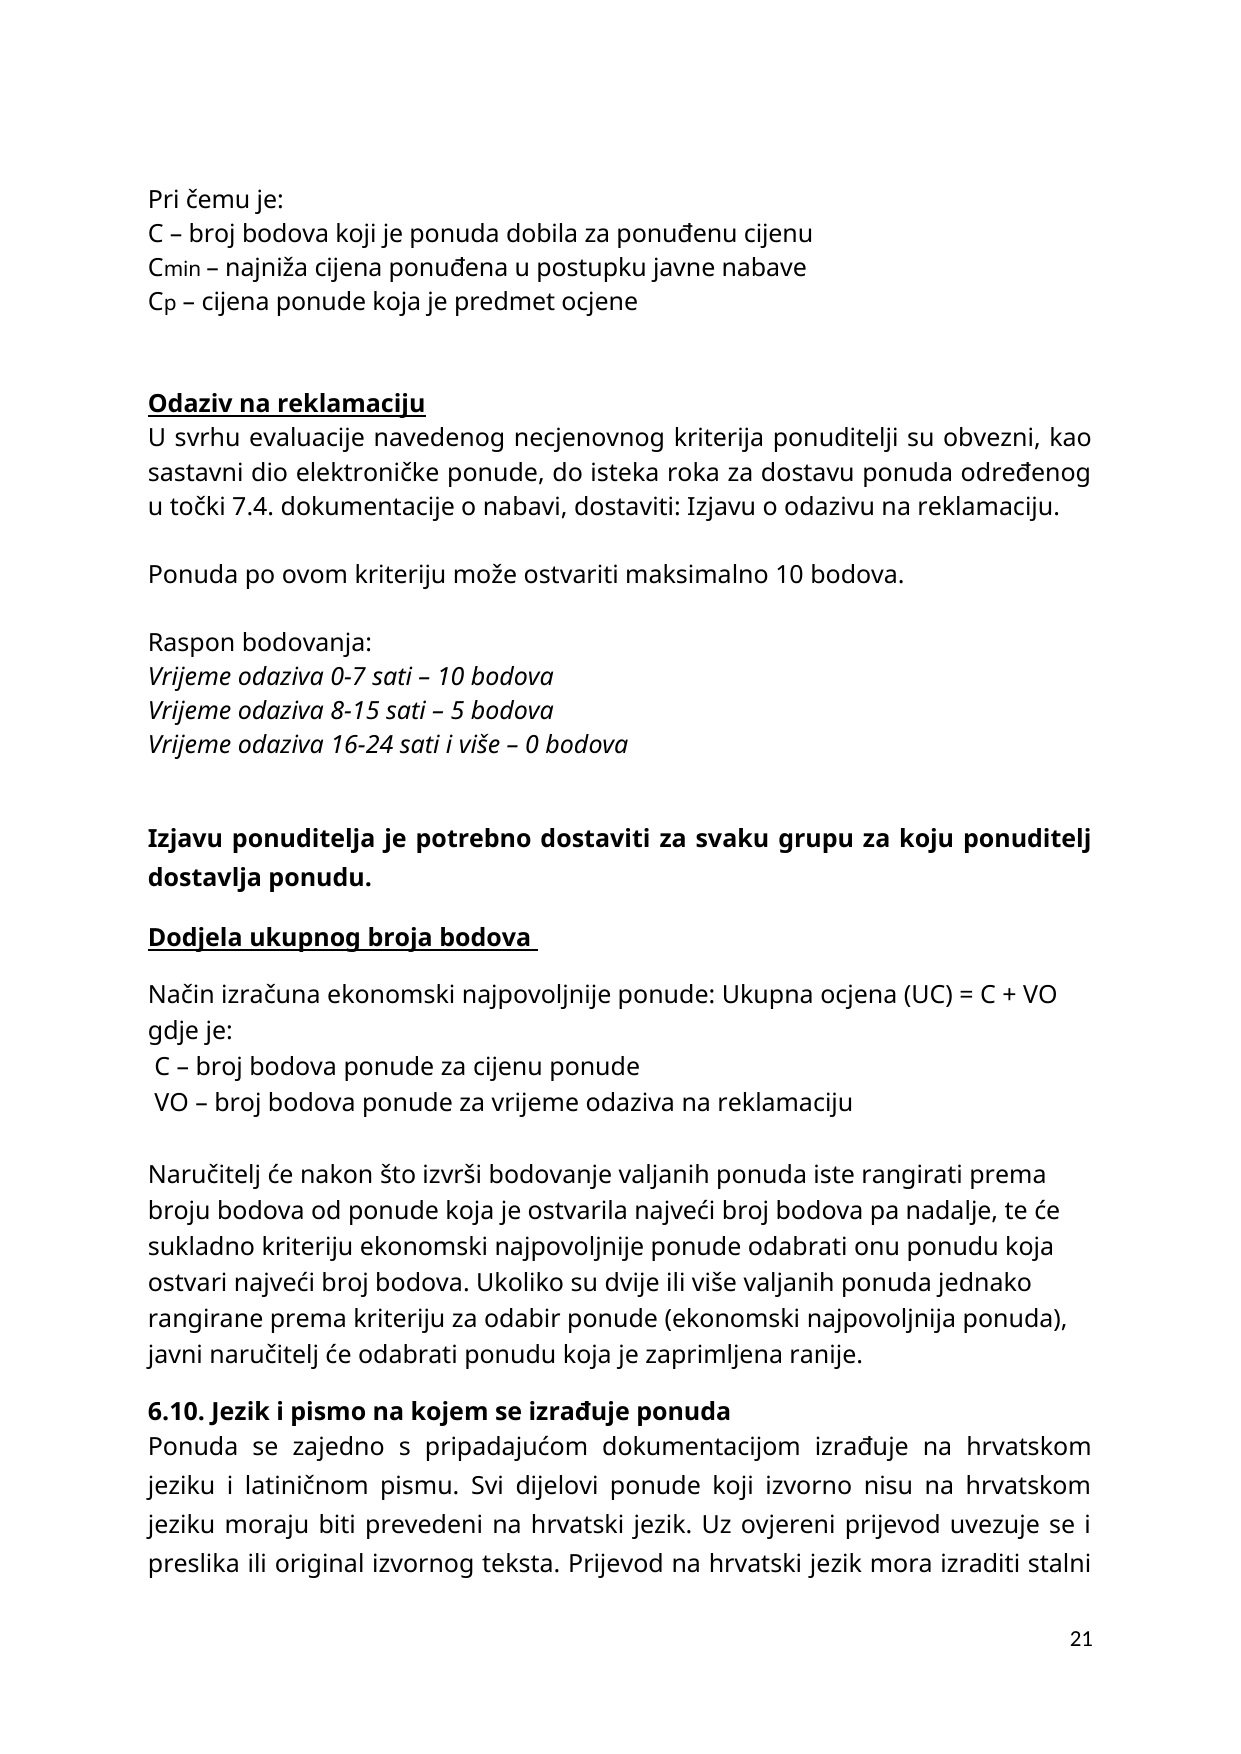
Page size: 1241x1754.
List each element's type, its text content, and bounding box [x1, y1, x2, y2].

text Vrijeme odaziva 0-7 sati – 10 bodova [148, 658, 1093, 693]
text Odaziv na reklamaciju [148, 386, 1093, 420]
text 6.10. Jezik i pismo na kojem se izrađuje ponuda [148, 1394, 1093, 1428]
text Raspon bodovanja: [148, 624, 1093, 658]
text C – broj bodova ponude za cijenu ponude [148, 1049, 1093, 1083]
text Naručitelj će nakon što izvrši bodovanje valjanih ponuda iste rangirati prema broju bodova od ponude koja je ostvarila najveći broj bodova pa nadalje, te će sukladno kriteriju ekonomski najpovoljnije ponude odabrati onu ponudu koja ostvari najveći broj bodova. Ukoliko su dvije ili više valjanih ponuda jednako rangirane prema kriteriju za odabir ponude (ekonomski najpovoljnija ponuda), javni naručitelj će odabrati ponudu koja je zaprimljena ranije. [148, 1157, 1093, 1371]
text Cp – cijena ponude koja je predmet ocjene [148, 284, 1093, 318]
text Način izračuna ekonomski najpovoljnije ponude: Ukupna ocjena (UC) = C + VO [148, 977, 1093, 1011]
text gdje je: [148, 1013, 1093, 1047]
text Cmin – najniža cijena ponuđena u postupku javne nabave [148, 250, 1093, 284]
text U svrhu evaluacije navedenog necjenovnog kriterija ponuditelji su obvezni, kao sastavni dio elektroničke ponude, do isteka roka za dostavu ponuda određenog u točki 7.4. dokumentacije o nabavi, dostaviti: Izjavu o odazivu na reklamaciju. [148, 420, 1093, 522]
text C – broj bodova koji je ponuda dobila za ponuđenu cijenu [148, 216, 1093, 250]
text Izjavu ponuditelja je potrebno dostaviti za svaku grupu za koju ponuditelj dostavlja ponudu. [148, 821, 1093, 894]
text Dodjela ukupnog broja bodova [148, 920, 1093, 954]
text Pri čemu je: [148, 182, 1093, 216]
text VO – broj bodova ponude za vrijeme odaziva na reklamaciju [148, 1085, 1093, 1119]
text Vrijeme odaziva 8-15 sati – 5 bodova [148, 693, 1093, 727]
text Vrijeme odaziva 16-24 sati i više – 0 bodova [148, 727, 1093, 761]
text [148, 1428, 1093, 1580]
text Ponuda po ovom kriteriju može ostvariti maksimalno 10 bodova. [148, 556, 1093, 590]
